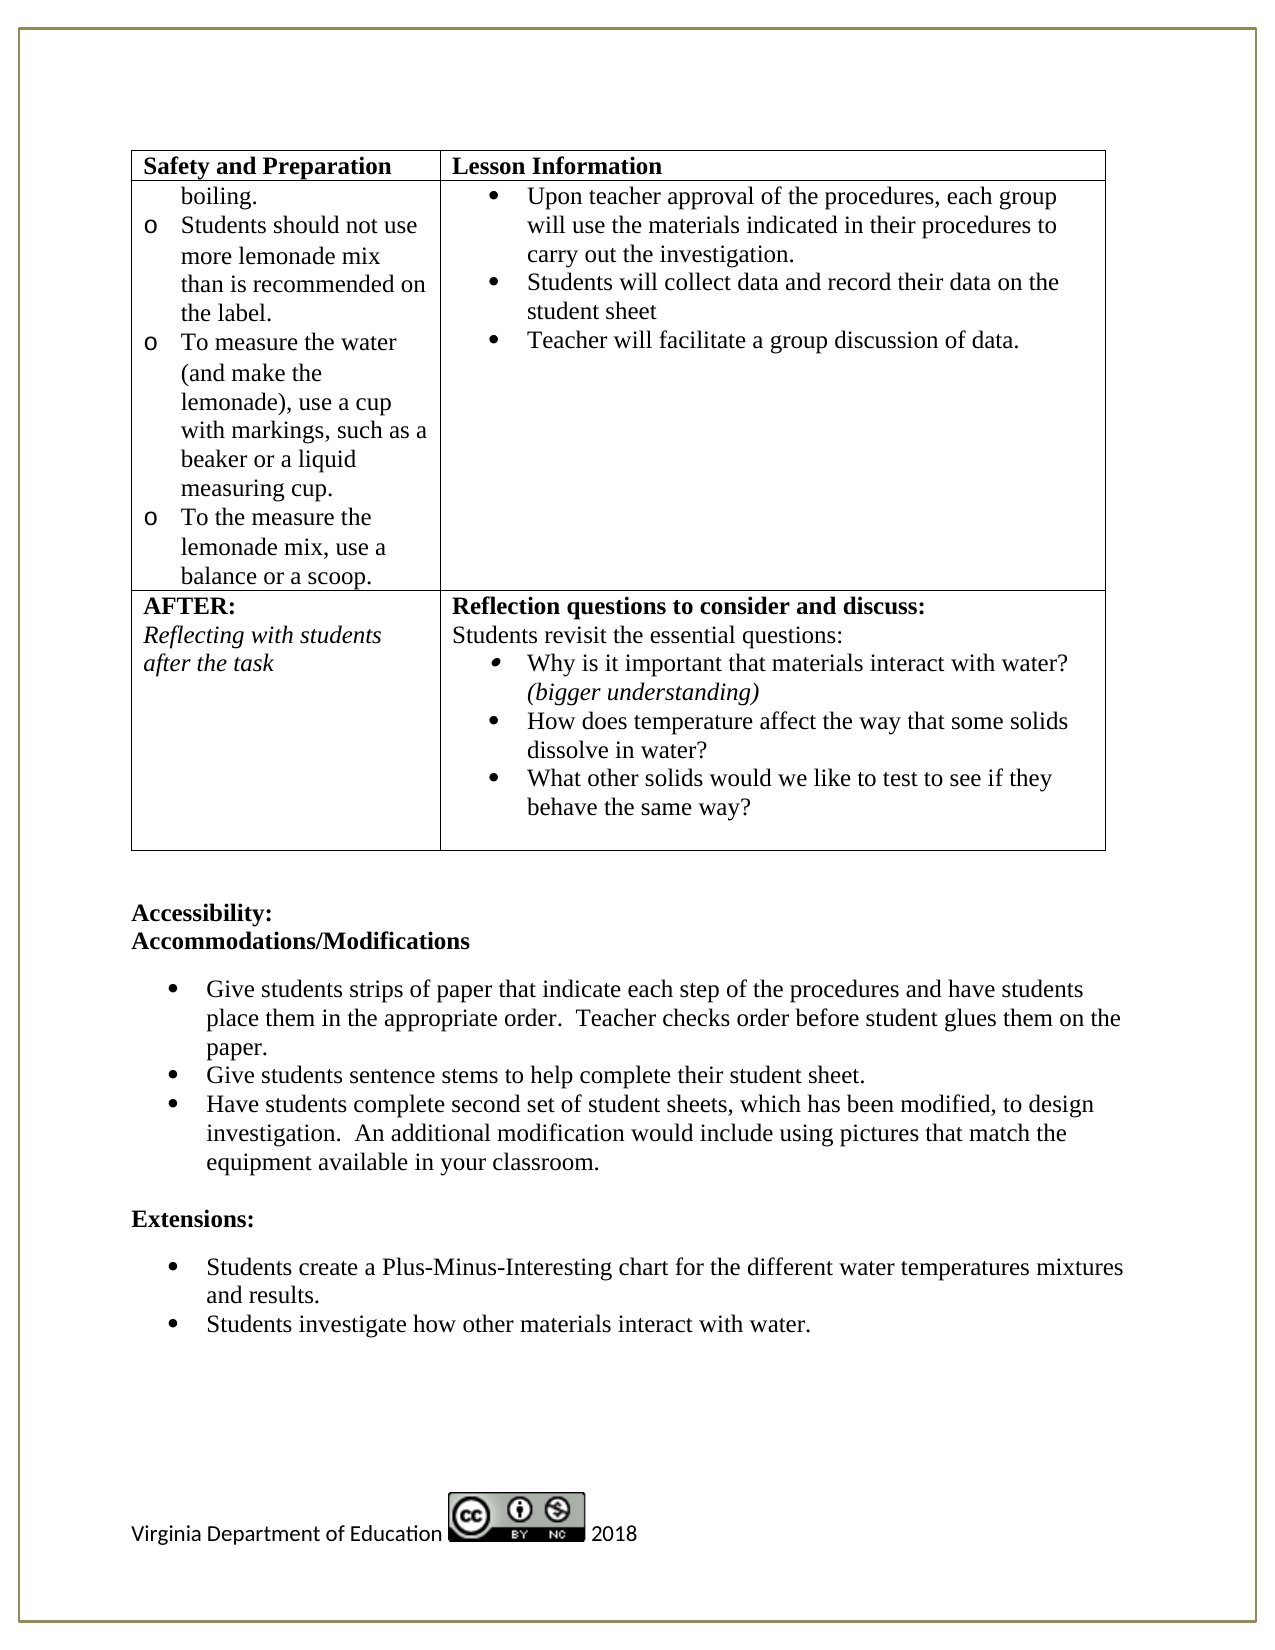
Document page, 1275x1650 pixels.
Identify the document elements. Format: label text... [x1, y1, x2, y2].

table_header Safety and Preparation [132, 151, 440, 180]
table_cell AFTER: Reflecting with students after the task [132, 591, 440, 850]
text Extensions: [131, 1204, 1125, 1233]
list Students investigate how other materials interact with water. [169, 1309, 1125, 1338]
table_header Lesson Information [441, 151, 1105, 180]
table_cell Reflection questions to consider and discuss: Students revisit the essential questions: Why is it important that materials interact with water? (bigger understanding) How does temperature affect the way that some solids dissolve in water? What other solids would we like to test to see if they behave the same way? [441, 591, 1105, 850]
list Have students complete second set of student sheets, which has been modified, to design investigation. An additional modification would include using pictures that match the equipment available in your classroom. [169, 1089, 1125, 1175]
subtitle Accessibility: [131, 898, 1125, 926]
text Accommodations/Modifications [131, 926, 1125, 955]
list Students create a Plus-Minus-Interesting chart for the different water temperatures mixtures and results. [169, 1252, 1125, 1309]
list Give students strips of paper that indicate each step of the procedures and have students place them in the appropriate order. Teacher checks order before student glues them on the paper. [169, 974, 1125, 1060]
picture [448, 1492, 586, 1542]
list Give students sentence stems to help complete their student sheet. [169, 1060, 1125, 1089]
